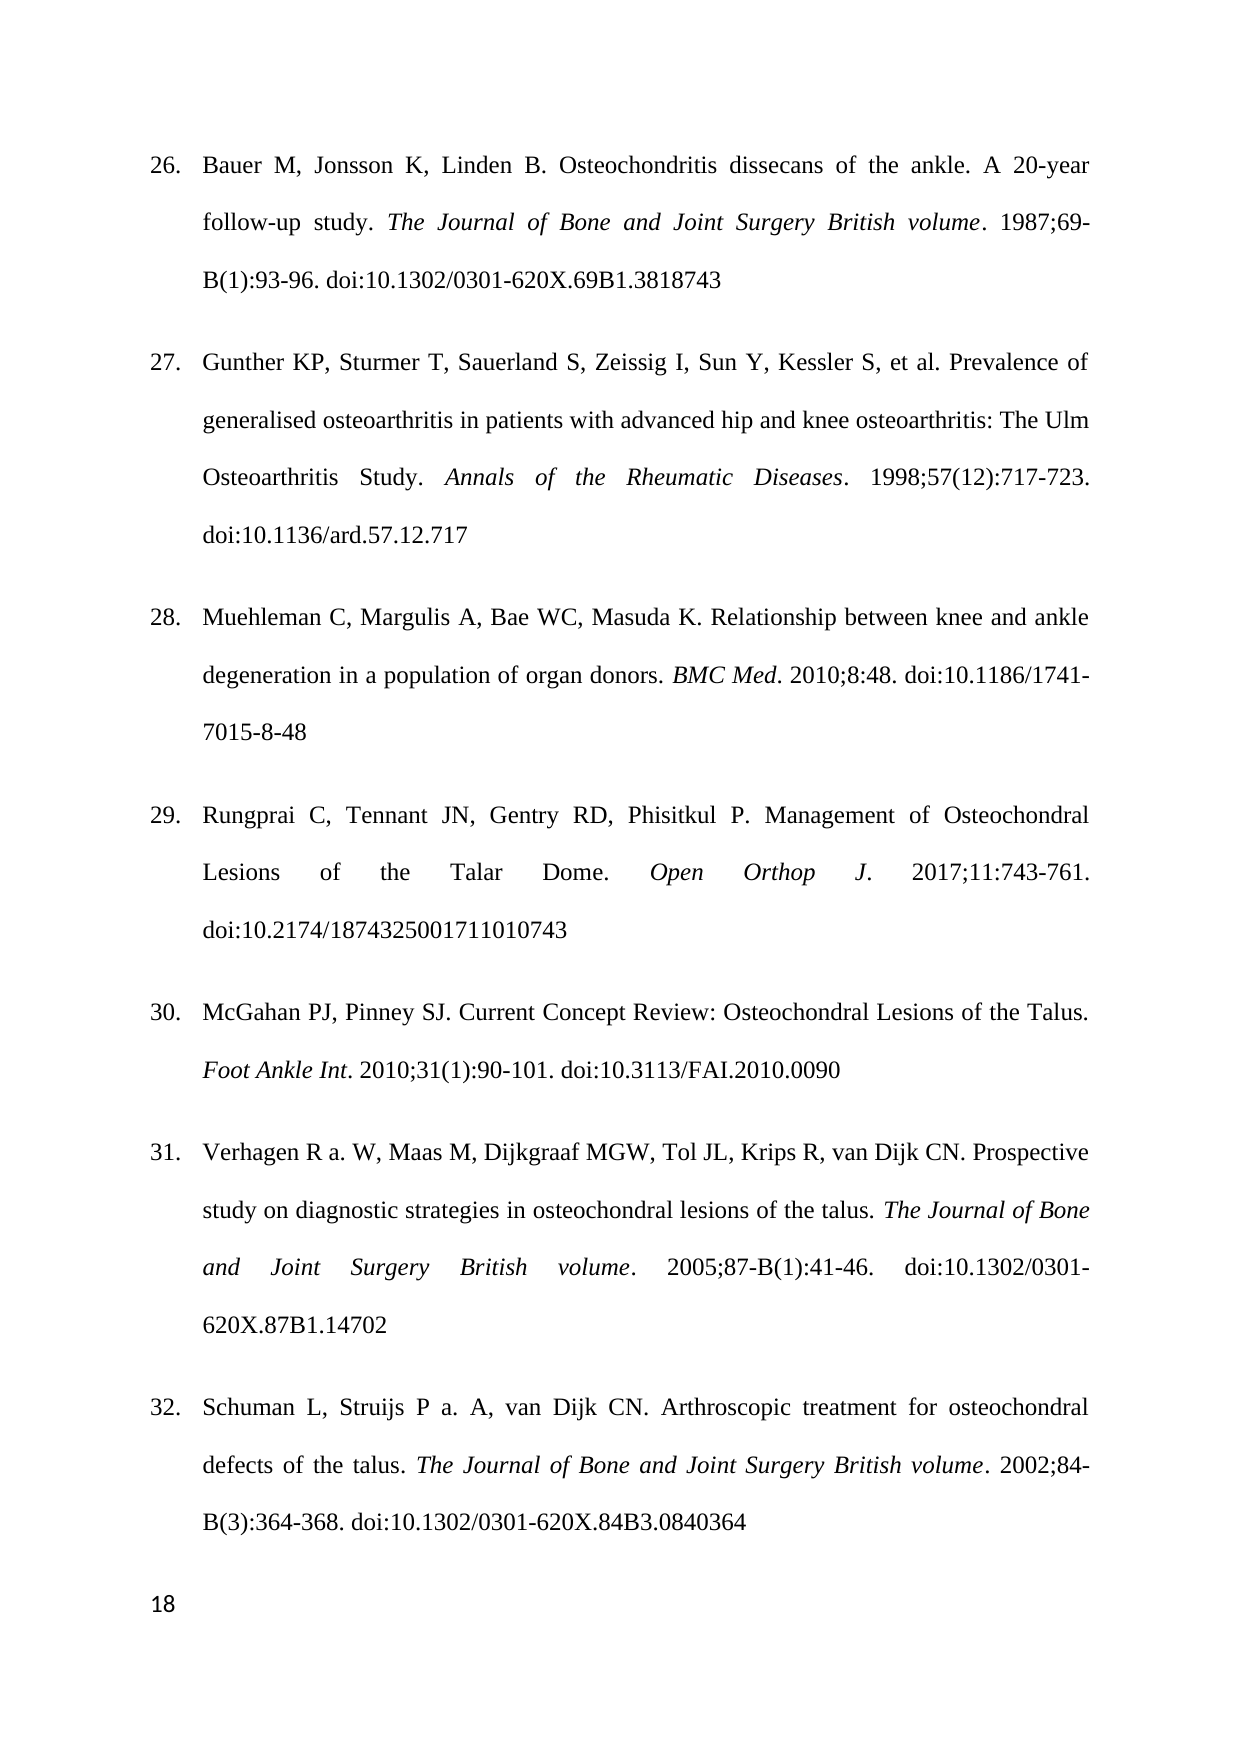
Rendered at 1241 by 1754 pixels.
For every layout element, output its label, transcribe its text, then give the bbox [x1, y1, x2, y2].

text 32. Schuman L, Struijs P a. A, van Dijk CN. Arthroscopic treatment for osteochondral defects of the talus. The Journal of Bone and Joint Surgery British volume. 2002;84-B(3):364-368. doi:10.1302/0301-620X.84B3.0840364 [150, 1392, 1090, 1536]
text 26. Bauer M, Jonsson K, Linden B. Osteochondritis dissecans of the ankle. A 20-year follow-up study. The Journal of Bone and Joint Surgery British volume. 1987;69-B(1):93-96. doi:10.1302/0301-620X.69B1.3818743 [150, 150, 1090, 294]
text 31. Verhagen R a. W, Maas M, Dijkgraaf MGW, Tol JL, Krips R, van Dijk CN. Prospective study on diagnostic strategies in osteochondral lesions of the talus. The Journal of Bone and Joint Surgery British volume. 2005;87-B(1):41-46. doi:10.1302/0301-620X.87B1.14702 [150, 1137, 1090, 1339]
text 29. Rungprai C, Tennant JN, Gentry RD, Phisitkul P. Management of Osteochondral Lesions of the Talar Dome. Open Orthop J. 2017;11:743-761. doi:10.2174/1874325001711010743 [150, 800, 1090, 944]
text 30. McGahan PJ, Pinney SJ. Current Concept Review: Osteochondral Lesions of the Talus. Foot Ankle Int. 2010;31(1):90-101. doi:10.3113/FAI.2010.0090 [150, 997, 1090, 1084]
text 27. Gunther KP, Sturmer T, Sauerland S, Zeissig I, Sun Y, Kessler S, et al. Prevalence of generalised osteoarthritis in patients with advanced hip and knee osteoarthritis: The Ulm Osteoarthritis Study. Annals of the Rheumatic Diseases. 1998;57(12):717-723. doi:10.1136/ard.57.12.717 [150, 347, 1090, 549]
text 28. Muehleman C, Margulis A, Bae WC, Masuda K. Relationship between knee and ankle degeneration in a population of organ donors. BMC Med. 2010;8:48. doi:10.1186/1741-7015-8-48 [150, 602, 1090, 746]
